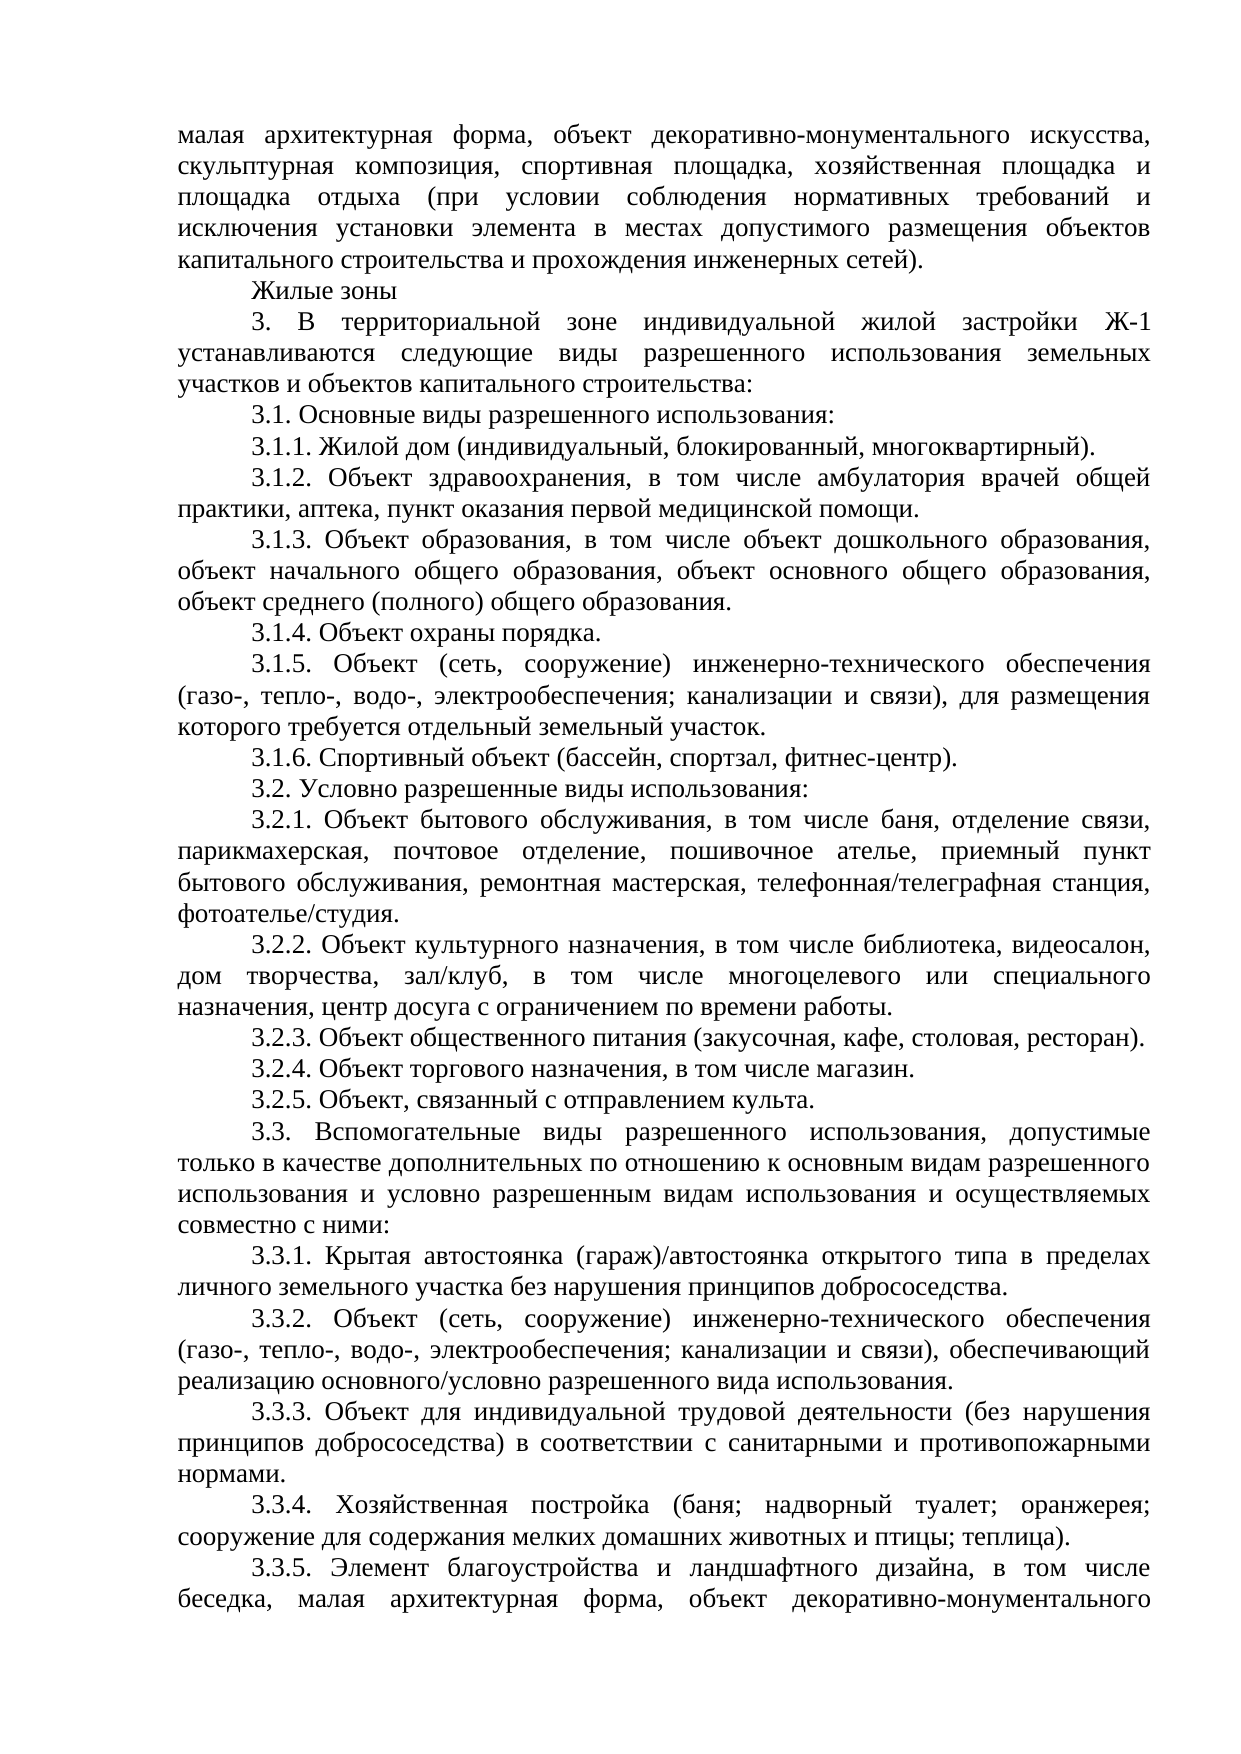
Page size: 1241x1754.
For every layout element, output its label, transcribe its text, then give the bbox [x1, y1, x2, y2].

text 3.2. Условно разрешенные виды использования: [177, 772, 1152, 803]
text Жилые зоны [177, 274, 1152, 305]
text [177, 1551, 1152, 1613]
text 3.2.3. Объект общественного питания (закусочная, кафе, столовая, ресторан). [177, 1021, 1152, 1052]
text 3.2.4. Объект торгового назначения, в том числе магазин. [177, 1052, 1152, 1084]
text 3.1.6. Спортивный объект (бассейн, спортзал, фитнес-центр). [177, 741, 1152, 772]
text 3. В территориальной зоне индивидуальной жилой застройки Ж-1 устанавливаются следующие виды разрешенного использования земельных участков и объектов капитального строительства: [177, 305, 1152, 398]
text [177, 118, 1152, 274]
text 3.1.1. Жилой дом (индивидуальный, блокированный, многоквартирный). [177, 429, 1152, 461]
text 3.3.1. Крытая автостоянка (гараж)/автостоянка открытого типа в пределах личного земельного участка без нарушения принципов добрососедства. [177, 1239, 1152, 1302]
text 3.2.2. Объект культурного назначения, в том числе библиотека, видеосалон, дом творчества, зал/клуб, в том числе многоцелевого или специального назначения, центр досуга с ограничением по времени работы. [177, 928, 1152, 1021]
text 3.3.4. Хозяйственная постройка (баня; надворный туалет; оранжерея; сооружение для содержания мелких домашних животных и птицы; теплица). [177, 1488, 1152, 1551]
text 3.1. Основные виды разрешенного использования: [177, 398, 1152, 429]
text 3.1.4. Объект охраны порядка. [177, 616, 1152, 648]
text 3.3.2. Объект (сеть, сооружение) инженерно-технического обеспечения (газо-, тепло-, водо-, электрообеспечения; канализации и связи), обеспечивающий реализацию основного/условно разрешенного вида использования. [177, 1302, 1152, 1395]
text 3.3.3. Объект для индивидуальной трудовой деятельности (без нарушения принципов добрососедства) в соответствии с санитарными и противопожарными нормами. [177, 1395, 1152, 1488]
text 3.3. Вспомогательные виды разрешенного использования, допустимые только в качестве дополнительных по отношению к основным видам разрешенного использования и условно разрешенным видам использования и осуществляемых совместно с ними: [177, 1115, 1152, 1239]
text 3.1.5. Объект (сеть, сооружение) инженерно-технического обеспечения (газо-, тепло-, водо-, электрообеспечения; канализации и связи), для размещения которого требуется отдельный земельный участок. [177, 648, 1152, 741]
text 3.2.1. Объект бытового обслуживания, в том числе баня, отделение связи, парикмахерская, почтовое отделение, пошивочное ателье, приемный пункт бытового обслуживания, ремонтная мастерская, телефонная/телеграфная станция, фотоателье/студия. [177, 803, 1152, 928]
text 3.2.5. Объект, связанный с отправлением культа. [177, 1084, 1152, 1115]
text 3.1.3. Объект образования, в том числе объект дошкольного образования, объект начального общего образования, объект основного общего образования, объект среднего (полного) общего образования. [177, 523, 1152, 616]
text 3.1.2. Объект здравоохранения, в том числе амбулатория врачей общей практики, аптека, пункт оказания первой медицинской помощи. [177, 461, 1152, 523]
